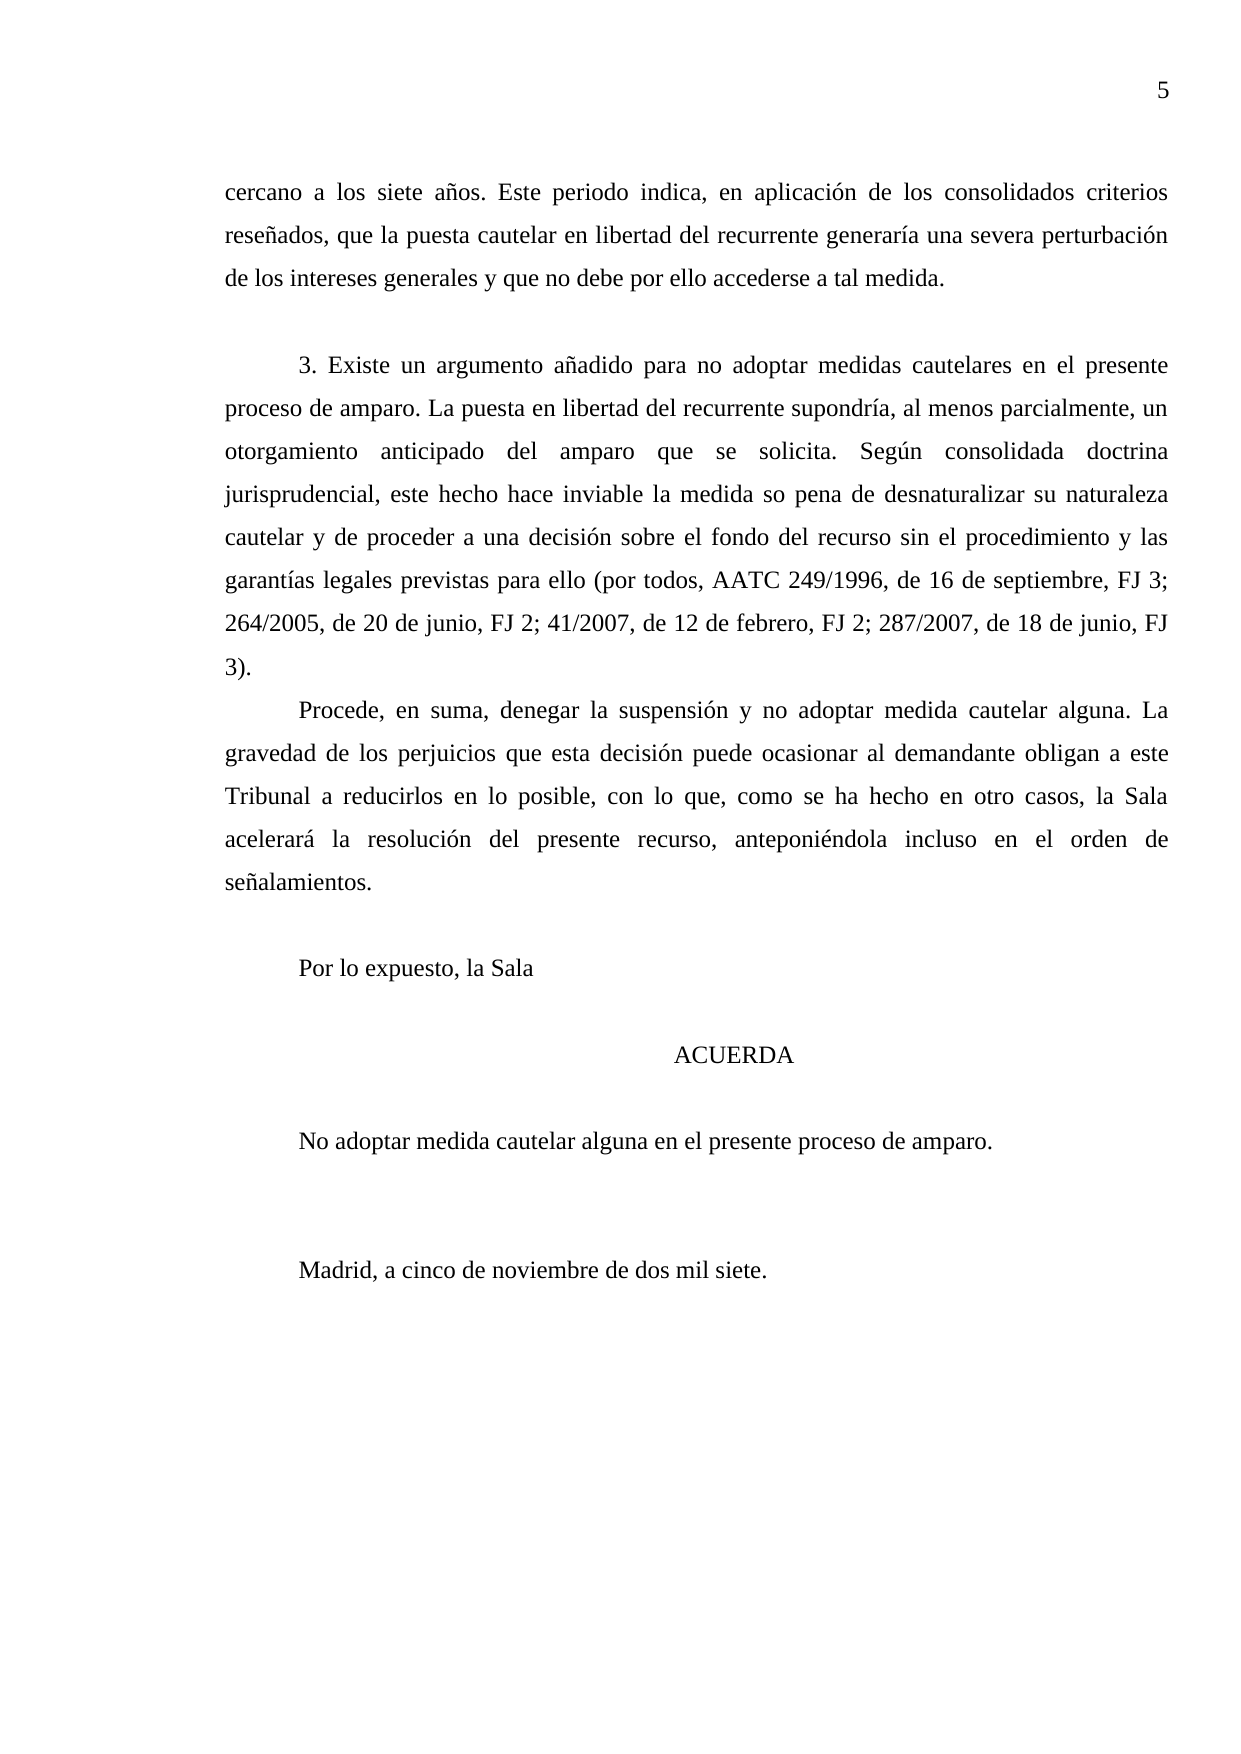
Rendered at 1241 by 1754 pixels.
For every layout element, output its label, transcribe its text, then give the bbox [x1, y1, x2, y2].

text Procede, en suma, denegar la suspensión y no adoptar medida cautelar alguna. La gravedad de los perjuicios que esta decisión puede ocasionar al demandante obligan a este Tribunal a reducirlos en lo posible, con lo que, como se ha hecho en otro casos, la Sala acelerará la resolución del presente recurso, anteponiéndola incluso en el orden de señalamientos. [224, 695, 1169, 896]
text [224, 177, 1169, 292]
text ACUERDA [224, 1040, 1169, 1068]
text No adoptar medida cautelar alguna en el presente proceso de amparo. [224, 1126, 1169, 1155]
text Por lo expuesto, la Sala [224, 953, 1169, 982]
text 3. Existe un argumento añadido para no adoptar medidas cautelares en el presente proceso de amparo. La puesta en libertad del recurrente supondría, al menos parcialmente, un otorgamiento anticipado del amparo que se solicita. Según consolidada doctrina jurisprudencial, este hecho hace inviable la medida so pena de desnaturalizar su naturaleza cautelar y de proceder a una decisión sobre el fondo del recurso sin el procedimiento y las garantías legales previstas para ello (por todos, AATC 249/1996, de 16 de septiembre, FJ 3; 264/2005, de 20 de junio, FJ 2; 41/2007, de 12 de febrero, FJ 2; 287/2007, de 18 de junio, FJ 3). [224, 350, 1169, 680]
text Madrid, a cinco de noviembre de dos mil siete. [224, 1255, 1169, 1284]
